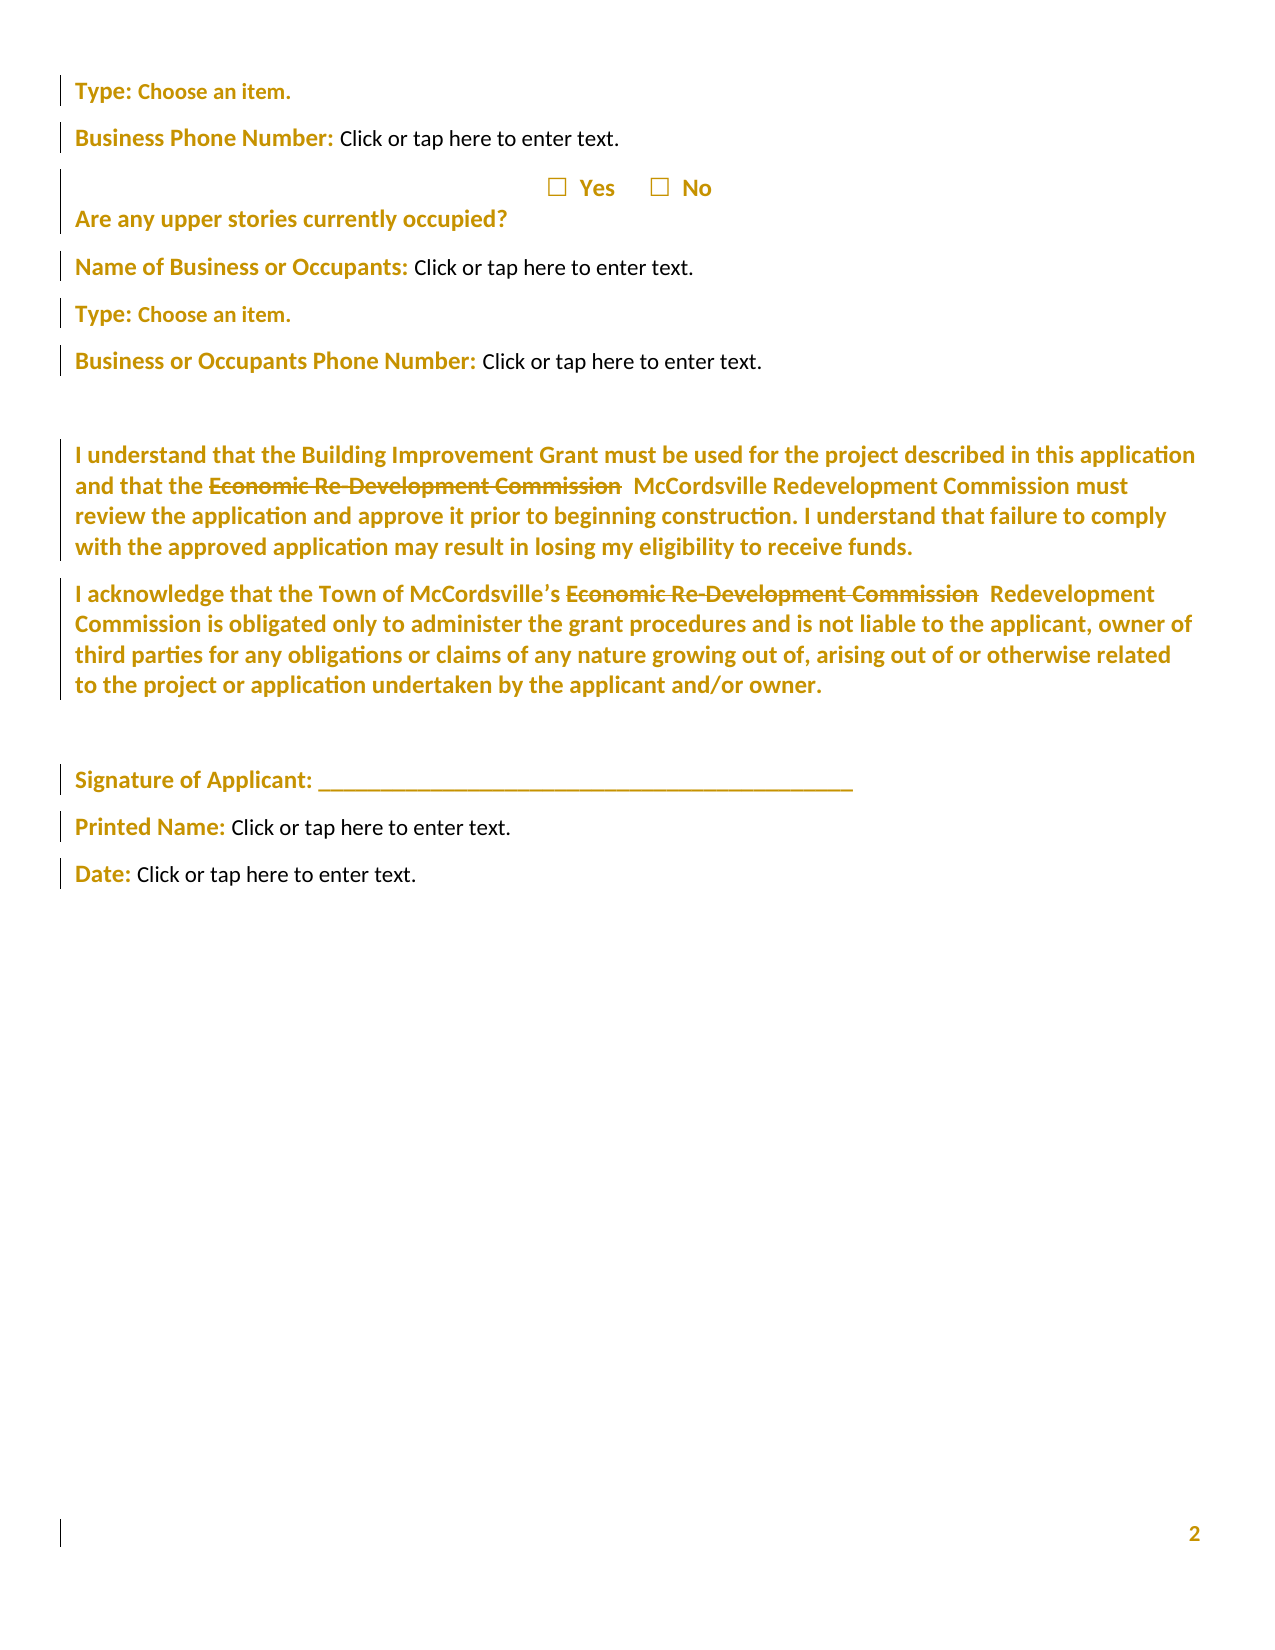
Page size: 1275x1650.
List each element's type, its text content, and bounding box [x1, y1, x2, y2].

text Name of Business or Occupants: [75, 251, 1200, 281]
text Date: [75, 858, 1200, 889]
text I acknowledge that the Town of McCordsville’s Economic Re-Development Commission Redevelopment Commission is obligated only to administer the grant procedures and is not liable to the applicant, owner of third parties for any obligations or claims of any nature growing out of, arising out of or otherwise related to the project or application undertaken by the applicant and/or owner. [75, 578, 1200, 700]
text Business Phone Number: [75, 122, 1200, 153]
text Type: [75, 75, 1200, 106]
text Signature of Applicant: ___________________________________________ [75, 764, 1200, 794]
table_header Yes [535, 169, 637, 203]
text Are any upper stories currently occupied? [75, 203, 1200, 234]
table_header No [637, 169, 740, 203]
text I understand that the Building Improvement Grant must be used for the project described in this application and that the Economic Re-Development Commission McCordsville Redevelopment Commission must review the application and approve it prior to beginning construction. I understand that failure to comply with the approved application may result in losing my eligibility to receive funds. [75, 439, 1200, 561]
text Business or Occupants Phone Number: [75, 345, 1200, 376]
text Printed Name: [75, 811, 1200, 842]
text Type: [75, 298, 1200, 328]
